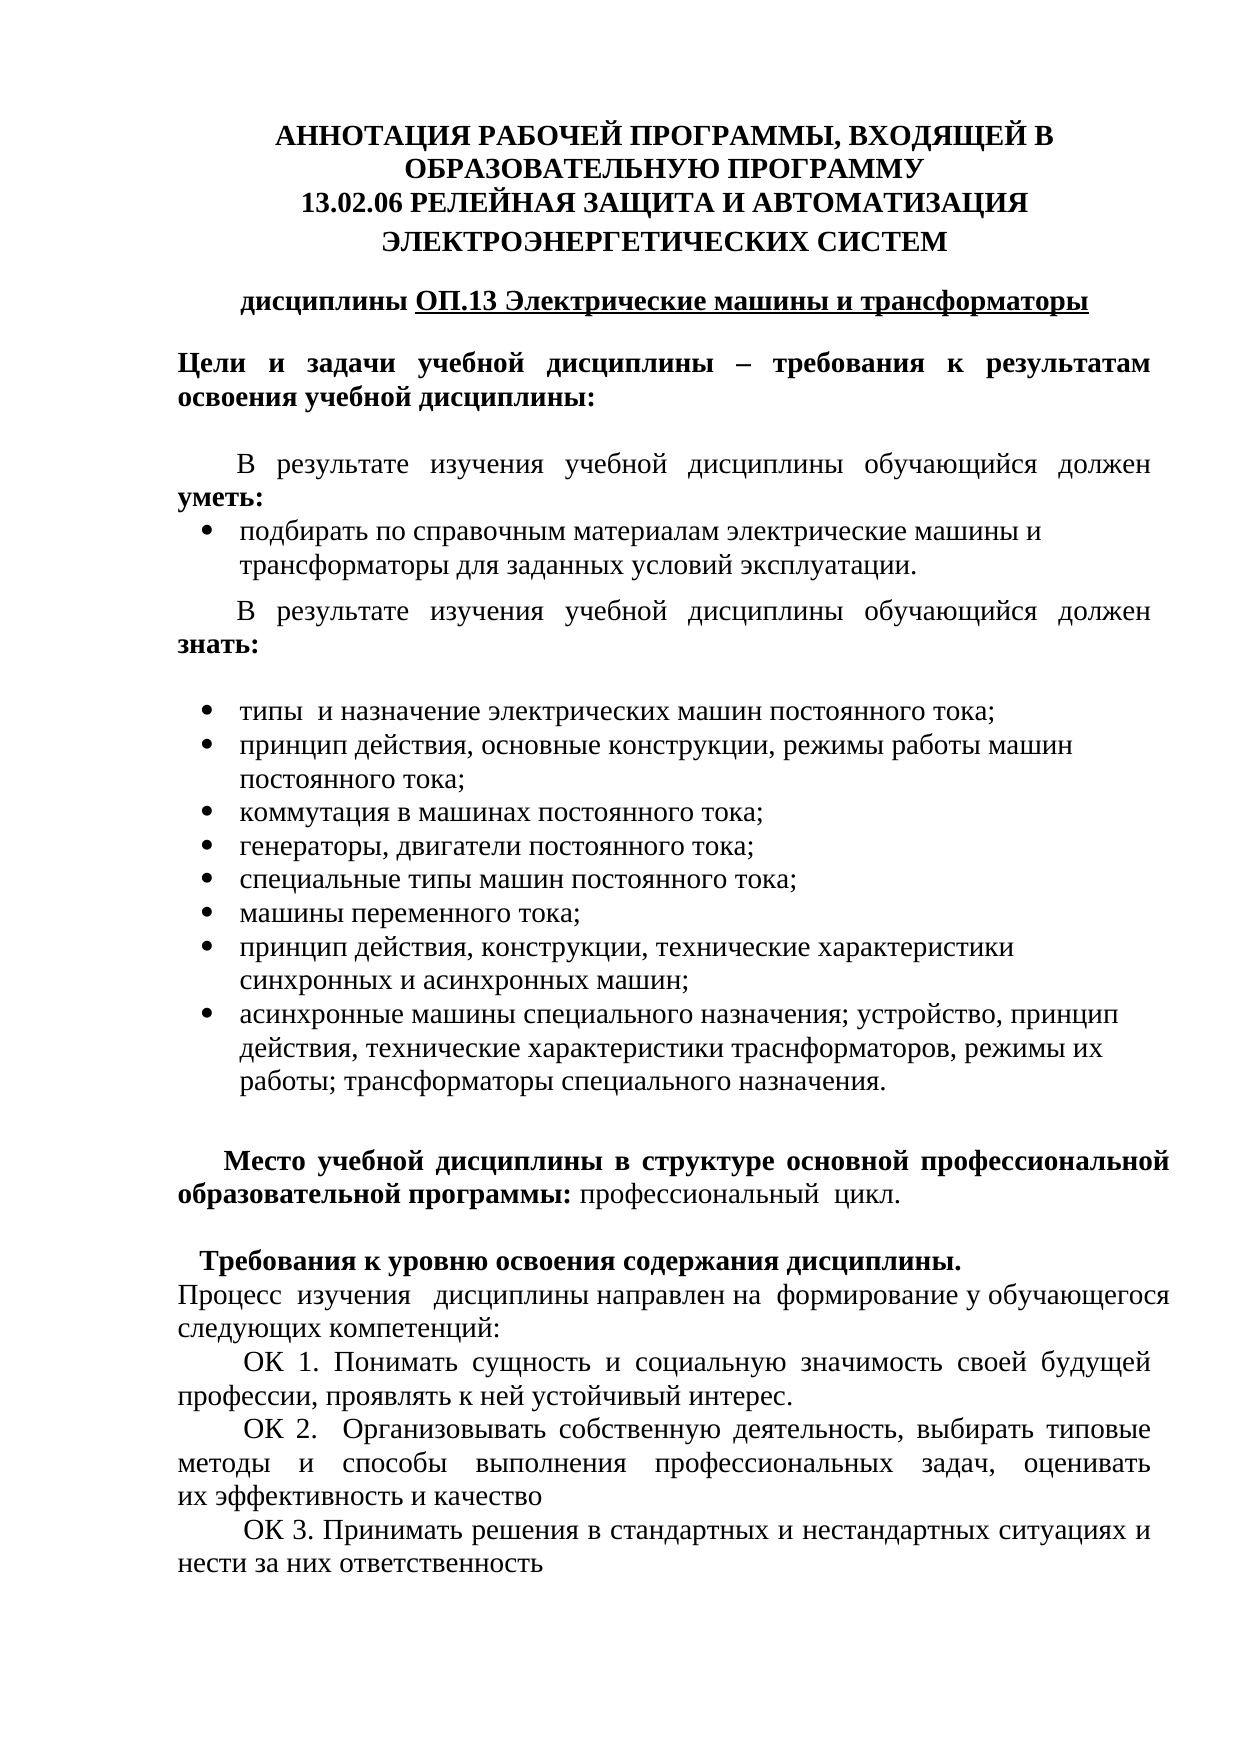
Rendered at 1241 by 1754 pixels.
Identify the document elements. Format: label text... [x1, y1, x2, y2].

list принцип действия, конструкции, технические характеристики синхронных и асинхронных машин; [202, 929, 1152, 996]
text В результате изучения учебной дисциплины обучающийся должен уметь: [177, 446, 1152, 513]
text АННОТАЦИЯ РАБОЧЕЙ ПРОГРАММЫ, ВХОДЯЩЕЙ В ОБРАЗОВАТЕЛЬНУЮ ПРОГРАММУ [177, 118, 1152, 185]
list подбирать по справочным материалам электрические машины и трансформаторы для заданных условий эксплуатации. [202, 513, 1152, 580]
list принцип действия, основные конструкции, режимы работы машин постоянного тока; [202, 727, 1152, 794]
text ОК 1. Понимать сущность и социальную значимость своей будущей профессии, проявлять к ней устойчивый интерес. [177, 1344, 1152, 1411]
text 13.02.06 РЕЛЕЙНАЯ ЗАЩИТА И АВТОМАТИЗАЦИЯ ЭЛЕКТРОЭНЕРГЕТИЧЕСКИХ СИСТЕМ [177, 185, 1152, 257]
text В результате изучения учебной дисциплины обучающийся должен знать: [177, 593, 1152, 660]
text Цели и задачи учебной дисциплины – требования к результатам освоения учебной дисциплины: [177, 345, 1152, 412]
text ОК 2. Организовывать собственную деятельность, выбирать типовые методы и способы выполнения профессиональных задач, оценивать их эффективность и качество [177, 1411, 1152, 1512]
text Процесс изучения дисциплины направлен на формирование у обучающегося следующих компетенций: [177, 1277, 1171, 1344]
text ОК 3. Принимать решения в стандартных и нестандартных ситуациях и нести за них ответственность [177, 1512, 1152, 1579]
text Требования к уровню освоения содержания дисциплины. [177, 1243, 1171, 1277]
text Место учебной дисциплины в структуре основной профессиональной образовательной программы: профессиональный цикл. [177, 1143, 1171, 1210]
list генераторы, двигатели постоянного тока; [202, 828, 1152, 862]
list специальные типы машин постоянного тока; [202, 862, 1152, 895]
list типы и назначение электрических машин постоянного тока; [202, 693, 1152, 727]
text дисциплины ОП.13 Электрические машины и трансформаторы [177, 283, 1152, 317]
list машины переменного тока; [202, 895, 1152, 929]
list асинхронные машины специального назначения; устройство, принцип действия, технические характеристики траснформаторов, режимы их работы; трансформаторы специального назначения. [202, 996, 1152, 1097]
list коммутация в машинах постоянного тока; [202, 794, 1152, 828]
